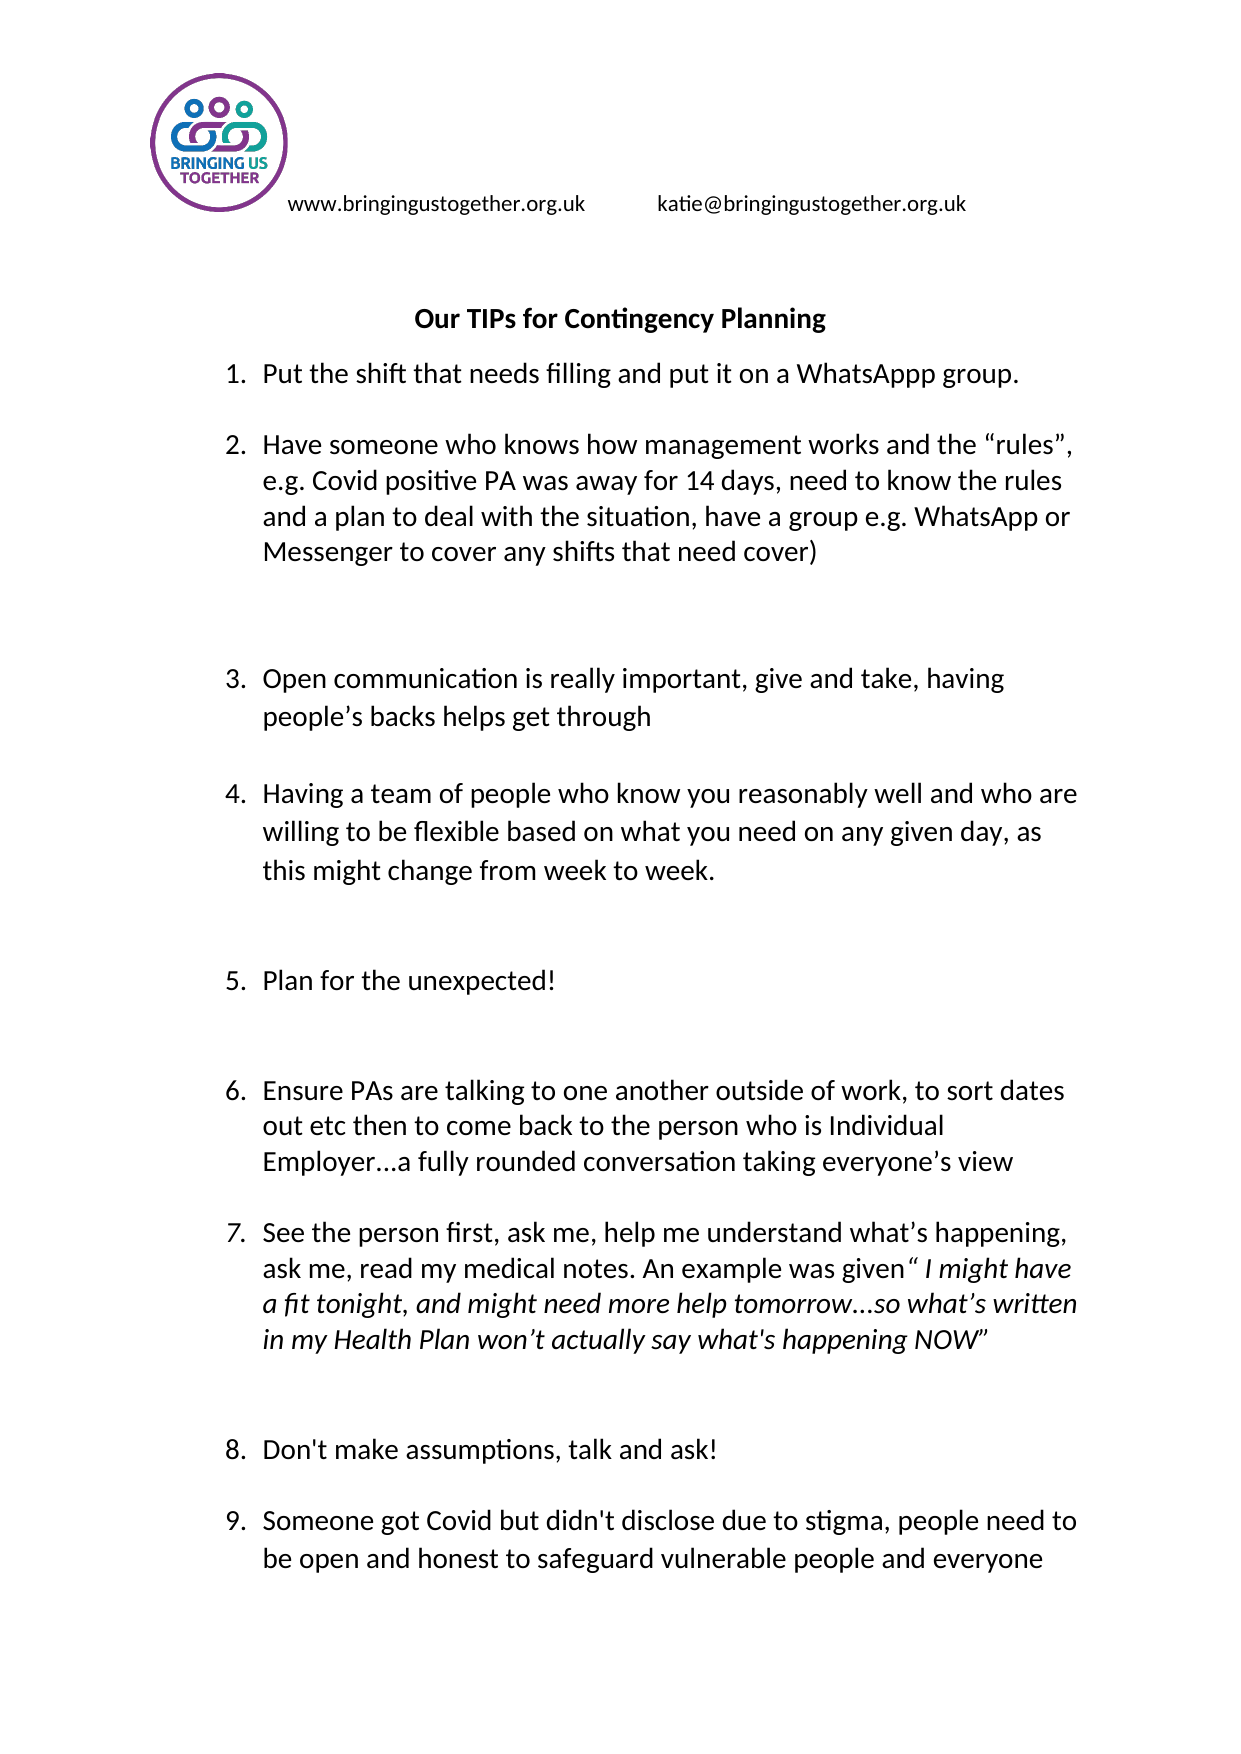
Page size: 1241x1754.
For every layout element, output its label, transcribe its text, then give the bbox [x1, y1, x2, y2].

list Plan for the unexpected! [225, 962, 1090, 998]
list Someone got Covid but didn't disclose due to stigma, people need to be open and honest to safeguard vulnerable people and everyone [225, 1502, 1090, 1576]
list Put the shift that needs filling and put it on a WhatsAppp group. [225, 355, 1090, 391]
picture [150, 73, 288, 212]
text Our TIPs for Contingency Planning [150, 300, 1090, 336]
list Don't make assumptions, talk and ask! [225, 1431, 1090, 1466]
list Have someone who knows how management works and the “rules”, e.g. Covid positive PA was away for 14 days, need to know the rules and a plan to deal with the situation, have a group e.g. WhatsApp or Messenger to cover any shifts that need cover) [225, 426, 1090, 569]
list Ensure PAs are talking to one another outside of work, to sort dates out etc then to come back to the person who is Individual Employer...a fully rounded conversation taking everyone’s view [225, 1072, 1090, 1179]
list See the person first, ask me, help me understand what’s happening, ask me, read my medical notes. An example was given“ I might have a fit tonight, and might need more help tomorrow...so what’s written in my Health Plan won’t actually say what's happening NOW” [225, 1214, 1090, 1357]
list Open communication is really important, give and take, having people’s backs helps get through [225, 660, 1090, 734]
list Having a team of people who know you reasonably well and who are willing to be flexible based on what you need on any given day, as this might change from week to week. [225, 775, 1090, 887]
